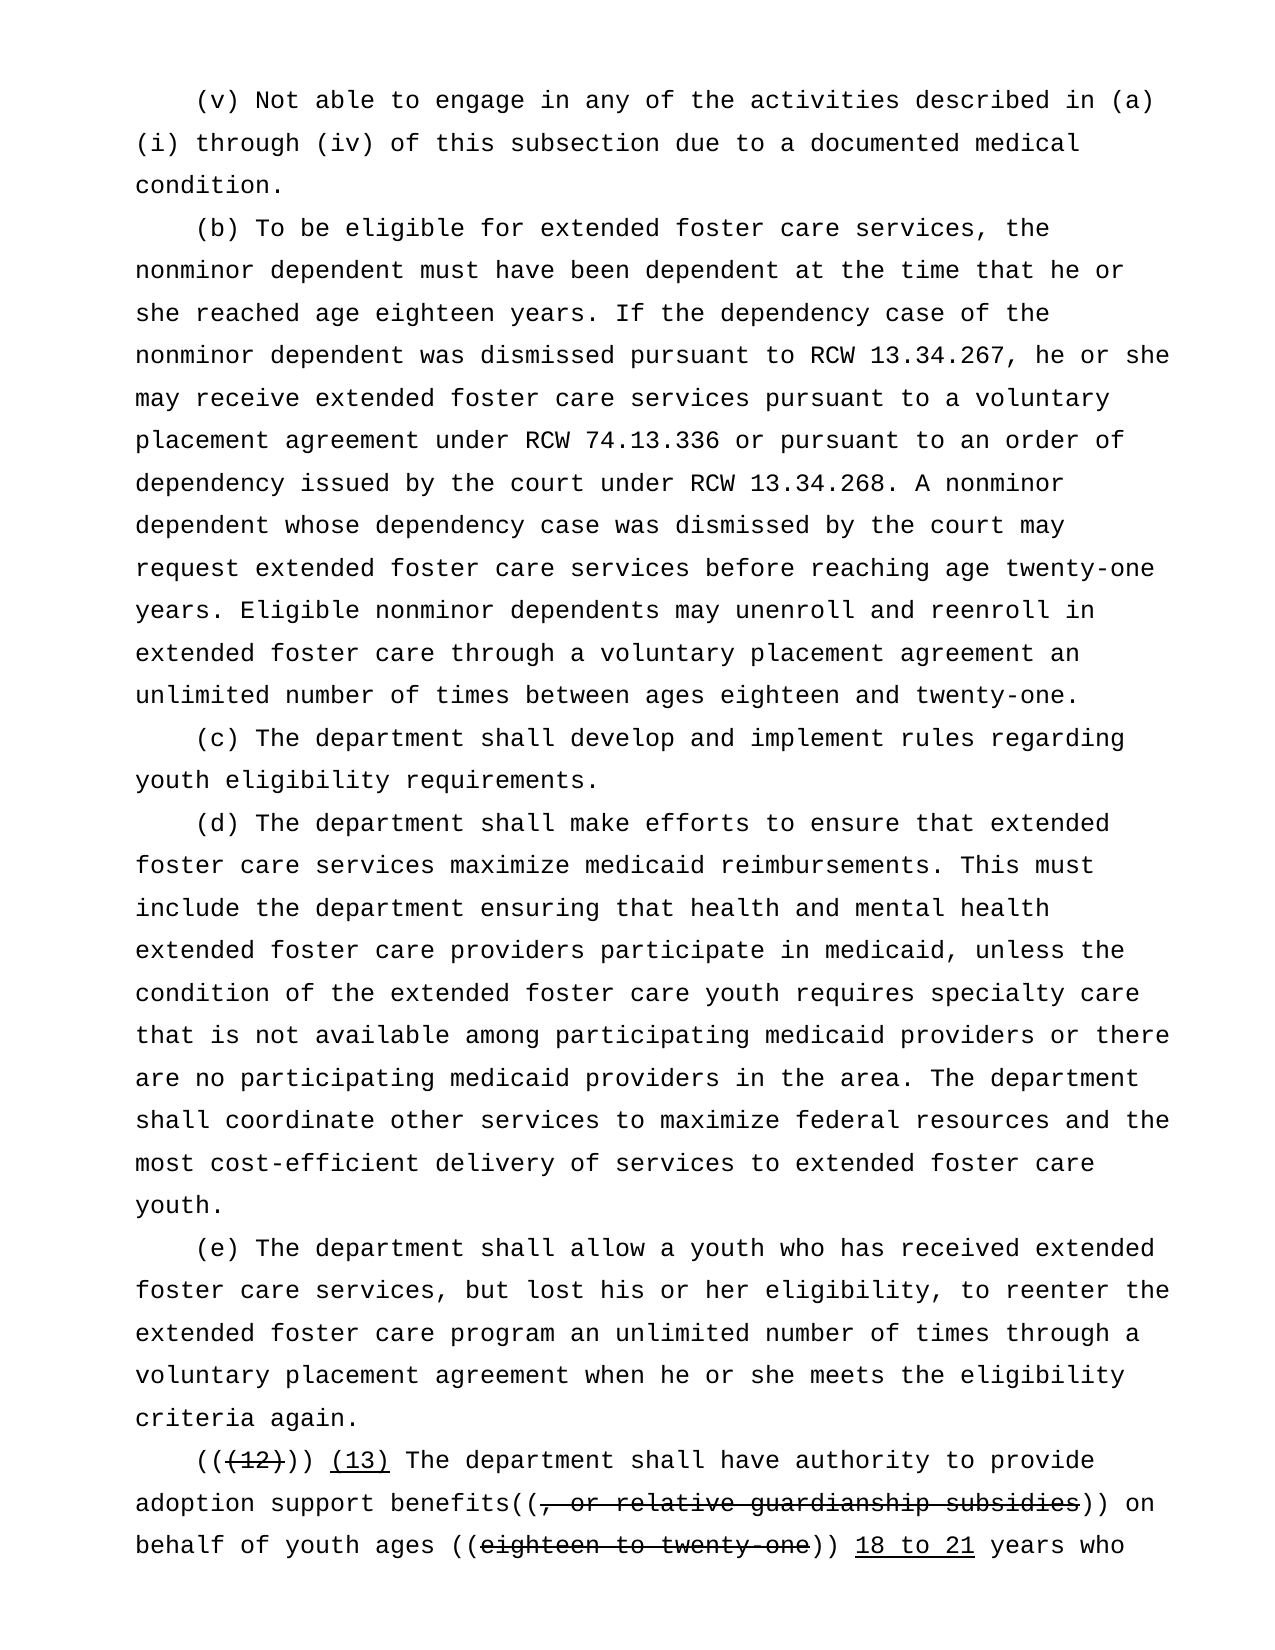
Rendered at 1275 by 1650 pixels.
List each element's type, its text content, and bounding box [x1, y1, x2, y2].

text (v) Not able to engage in any of the activities described in (a)(i) through (iv) of this subsection due to a documented medical condition. [135, 75, 1170, 202]
text (e) The department shall allow a youth who has received extended foster care services, but lost his or her eligibility, to reenter the extended foster care program an unlimited number of times through a voluntary placement agreement when he or she meets the eligibility criteria again. [135, 1222, 1170, 1435]
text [135, 1435, 1170, 1562]
text (c) The department shall develop and implement rules regarding youth eligibility requirements. [135, 712, 1170, 797]
text (d) The department shall make efforts to ensure that extended foster care services maximize medicaid reimbursements. This must include the department ensuring that health and mental health extended foster care providers participate in medicaid, unless the condition of the extended foster care youth requires specialty care that is not available among participating medicaid providers or there are no participating medicaid providers in the area. The department shall coordinate other services to maximize federal resources and the most cost-efficient delivery of services to extended foster care youth. [135, 797, 1170, 1222]
text (b) To be eligible for extended foster care services, the nonminor dependent must have been dependent at the time that he or she reached age eighteen years. If the dependency case of the nonminor dependent was dismissed pursuant to RCW 13.34.267, he or she may receive extended foster care services pursuant to a voluntary placement agreement under RCW 74.13.336 or pursuant to an order of dependency issued by the court under RCW 13.34.268. A nonminor dependent whose dependency case was dismissed by the court may request extended foster care services before reaching age twenty-one years. Eligible nonminor dependents may unenroll and reenroll in extended foster care through a voluntary placement agreement an unlimited number of times between ages eighteen and twenty-one. [135, 202, 1170, 712]
